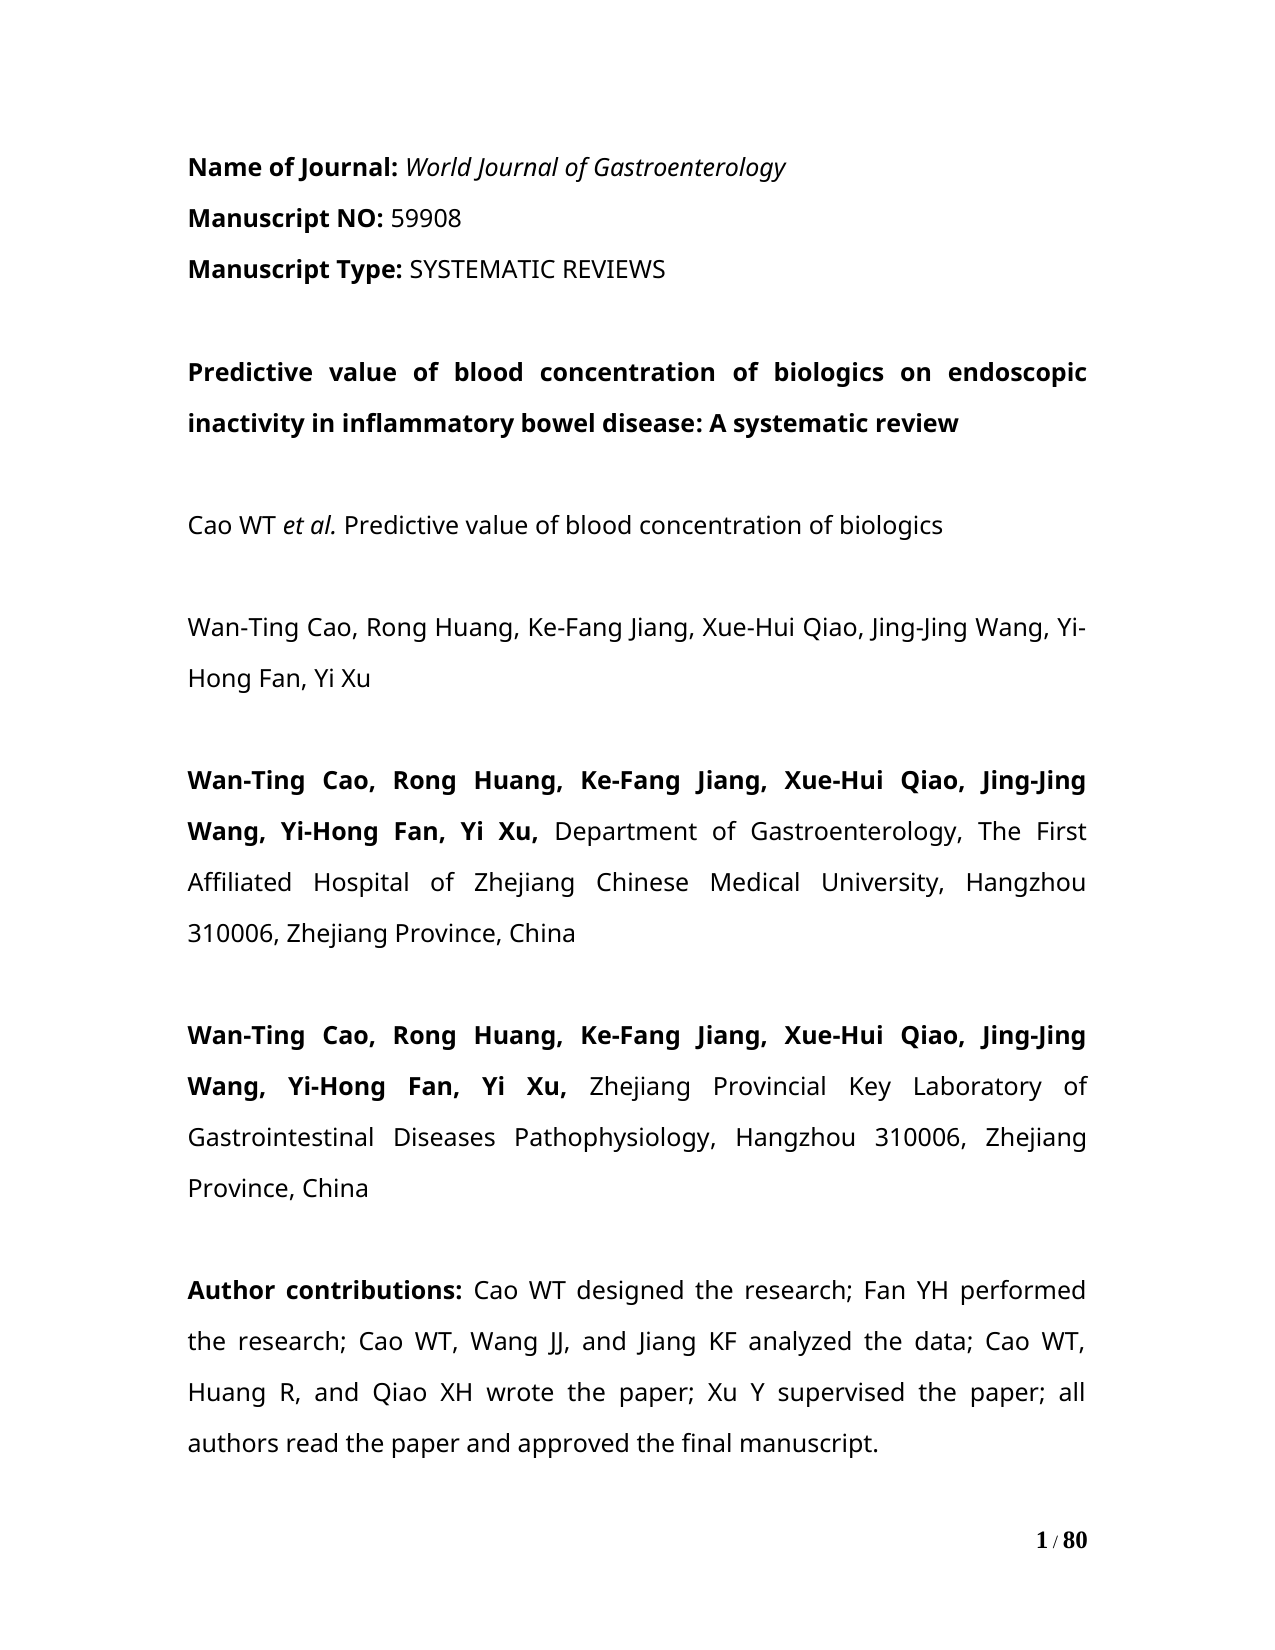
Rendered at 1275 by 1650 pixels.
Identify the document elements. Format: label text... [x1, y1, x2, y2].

text Author contributions: Cao WT designed the research; Fan YH performed the research; Cao WT, Wang JJ, and Jiang KF analyzed the data; Cao WT, Huang R, and Qiao XH wrote the paper; Xu Y supervised the paper; all authors read the paper and approved the final manuscript. [187, 1273, 1087, 1460]
text Wan-Ting Cao, Rong Huang, Ke-Fang Jiang, Xue-Hui Qiao, Jing-Jing Wang, Yi-Hong Fan, Yi Xu [187, 609, 1087, 694]
text Manuscript Type: SYSTEMATIC REVIEWS [187, 252, 1087, 286]
text Manuscript NO: 59908 [187, 201, 1087, 235]
text Wan-Ting Cao, Rong Huang, Ke-Fang Jiang, Xue-Hui Qiao, Jing-Jing Wang, Yi-Hong Fan, Yi Xu, Zhejiang Provincial Key Laboratory of Gastrointestinal Diseases Pathophysiology, Hangzhou 310006, Zhejiang Province, China [187, 1018, 1087, 1205]
text Name of Journal: World Journal of Gastroenterology [187, 150, 1087, 184]
text Wan-Ting Cao, Rong Huang, Ke-Fang Jiang, Xue-Hui Qiao, Jing-Jing Wang, Yi-Hong Fan, Yi Xu, Department of Gastroenterology, The First Affiliated Hospital of Zhejiang Chinese Medical University, Hangzhou 310006, Zhejiang Province, China [187, 762, 1087, 950]
text Predictive value of blood concentration of biologics on endoscopic inactivity in inflammatory bowel disease: A systematic review [187, 354, 1087, 439]
text Cao WT et al. Predictive value of blood concentration of biologics [187, 507, 1087, 541]
